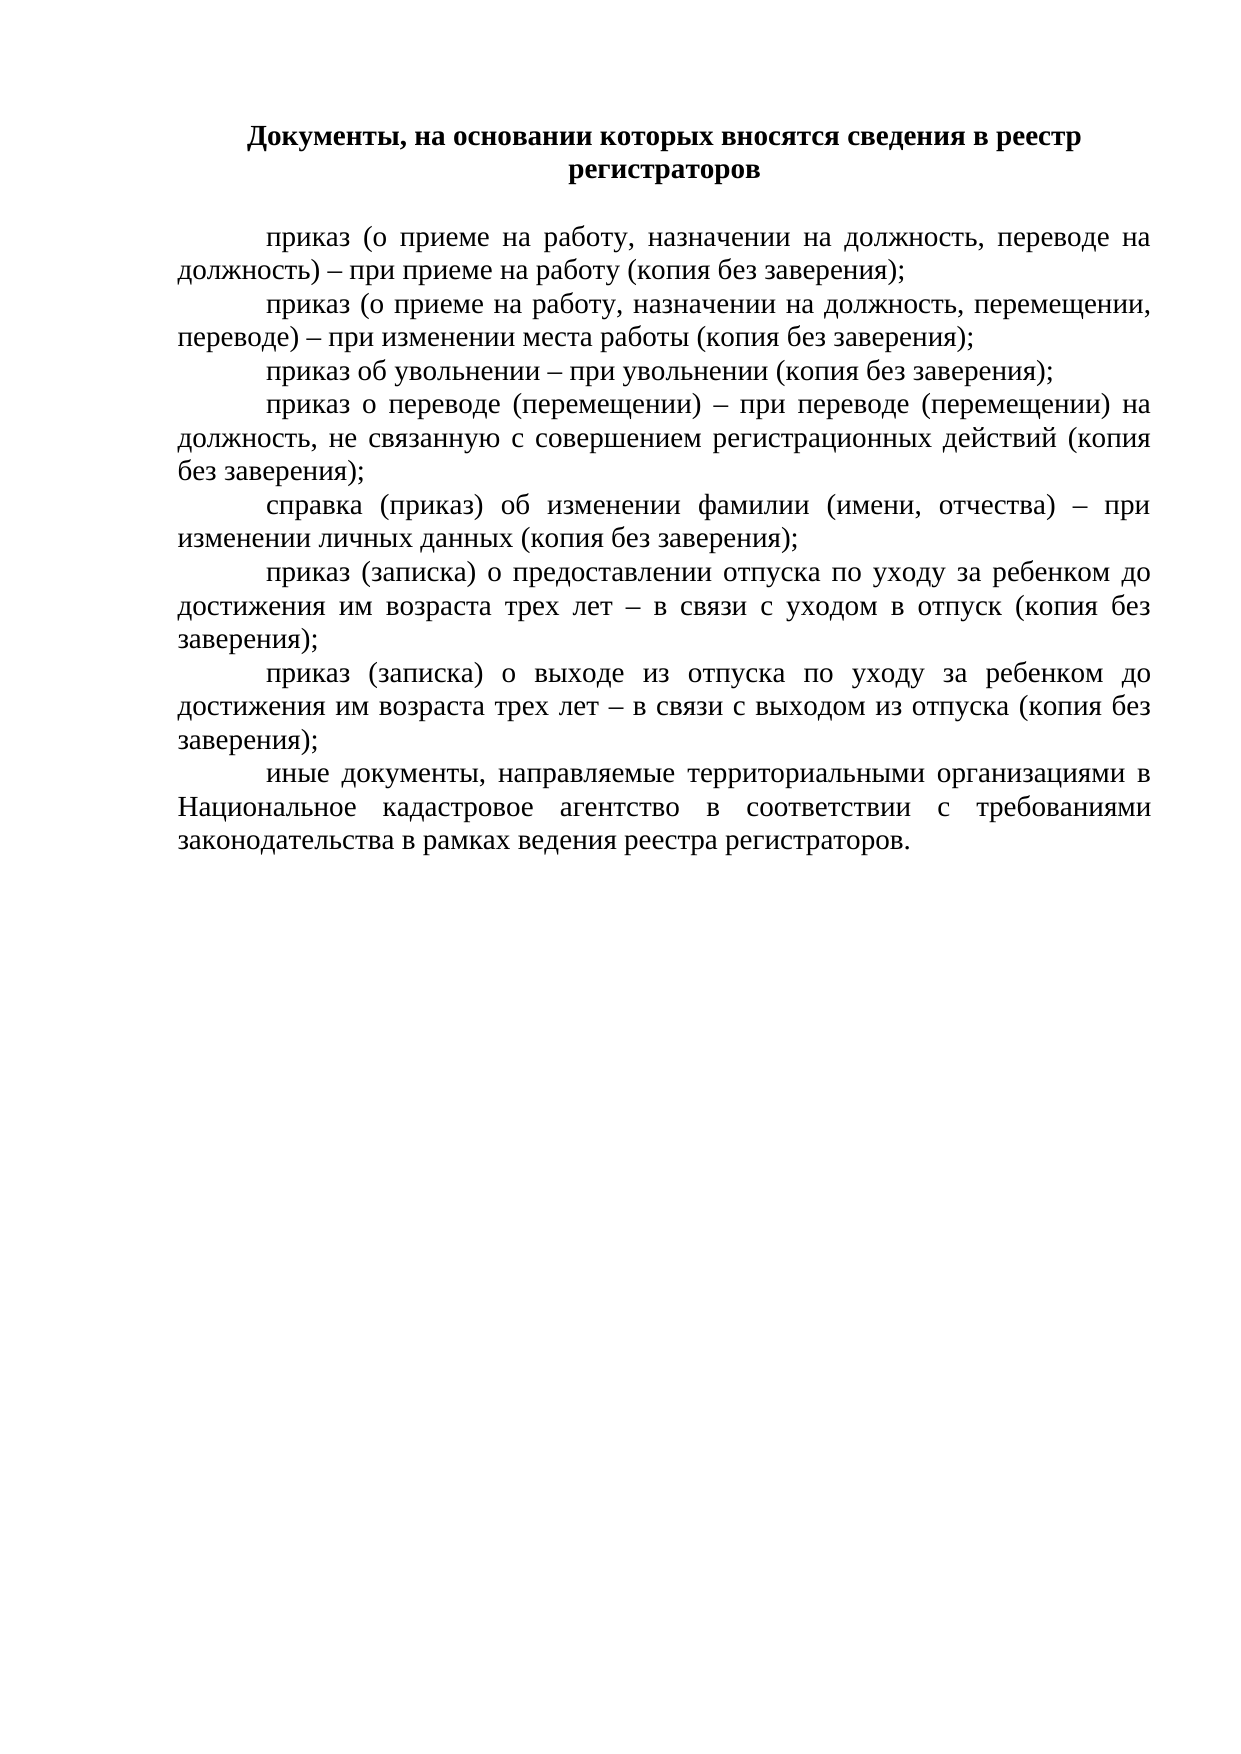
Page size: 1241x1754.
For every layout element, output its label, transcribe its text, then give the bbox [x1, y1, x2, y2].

list приказ (записка) о предоставлении отпуска по уходу за ребенком до достижения им возраста трех лет – в связи с уходом в отпуск (копия без заверения); [177, 554, 1152, 655]
list приказ об увольнении – при увольнении (копия без заверения); [177, 353, 1152, 386]
text Документы, на основании которых вносятся сведения в реестр регистраторов [177, 118, 1152, 185]
list приказ о переводе (перемещении) – при переводе (перемещении) на должность, не связанную с совершением регистрационных действий (копия без заверения); [177, 386, 1152, 487]
list приказ (о приеме на работу, назначении на должность, перемещении, переводе) – при изменении места работы (копия без заверения); [177, 286, 1152, 353]
list иные документы, направляемые территориальными организациями в Национальное кадастровое агентство в соответствии с требованиями законодательства в рамках ведения реестра регистраторов. [177, 755, 1152, 856]
list приказ (записка) о выходе из отпуска по уходу за ребенком до достижения им возраста трех лет – в связи с выходом из отпуска (копия без заверения); [177, 655, 1152, 755]
list справка (приказ) об изменении фамилии (имени, отчества) – при изменении личных данных (копия без заверения); [177, 487, 1152, 554]
list приказ (о приеме на работу, назначении на должность, переводе на должность) – при приеме на работу (копия без заверения); [177, 219, 1152, 286]
